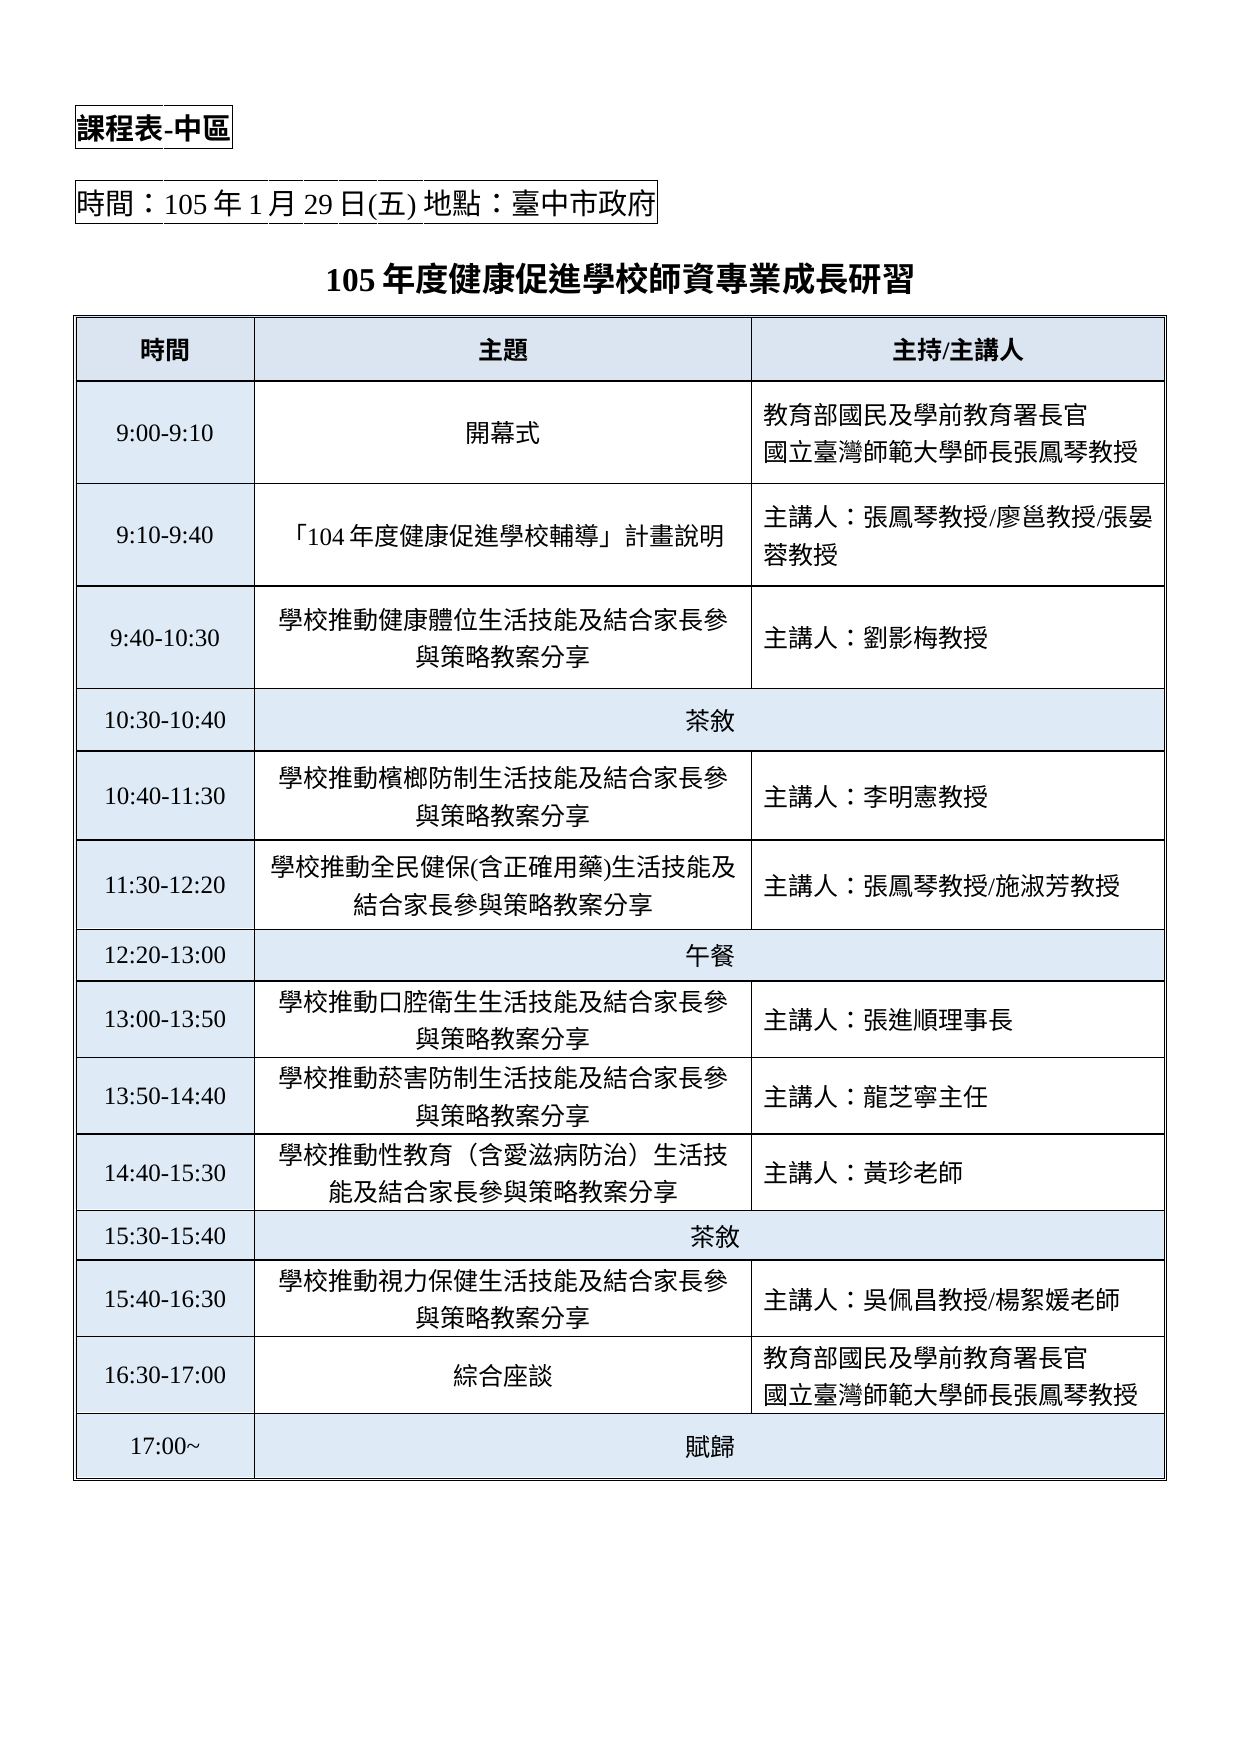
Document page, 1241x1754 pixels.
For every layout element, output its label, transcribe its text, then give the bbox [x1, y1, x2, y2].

text 時間：105年1月29日(五) 地點：臺中市政府 [75, 164, 1165, 239]
table_cell 15:30-15:40 [77, 1211, 254, 1259]
table_cell 學校推動視力保健生活技能及結合家長參與策略教案分享 [255, 1261, 751, 1336]
table_cell 學校推動性教育（含愛滋病防治）生活技能及結合家長參與策略教案分享 [255, 1135, 751, 1209]
table_cell 主講人：張進順理事長 [752, 982, 1164, 1056]
table_cell 9:10-9:40 [77, 484, 254, 585]
table_cell 11:30-12:20 [77, 841, 254, 928]
table_cell 主講人：龍芝寧主任 [752, 1058, 1164, 1133]
table_header 時間 [77, 318, 254, 380]
table_cell 學校推動口腔衛生生活技能及結合家長參與策略教案分享 [255, 982, 751, 1056]
table_cell 13:00-13:50 [77, 982, 254, 1056]
text 課程表-中區 [75, 89, 1165, 164]
table_cell 13:50-14:40 [77, 1058, 254, 1133]
table_cell 賦歸 [255, 1414, 1164, 1477]
table_cell 15:40-16:30 [77, 1261, 254, 1336]
table_cell 茶敘 [255, 1211, 1164, 1259]
table_cell 17:00~ [77, 1414, 254, 1477]
table_cell 學校推動健康體位生活技能及結合家長參與策略教案分享 [255, 587, 751, 688]
table_header 主題 [255, 318, 751, 380]
table_cell 主講人：張鳳琴教授/施淑芳教授 [752, 841, 1164, 928]
table_cell 12:20-13:00 [77, 930, 254, 980]
table_cell 主講人：李明憲教授 [752, 752, 1164, 839]
table_cell 9:00-9:10 [77, 382, 254, 483]
table_cell 16:30-17:00 [77, 1337, 254, 1412]
table_cell 主講人：黃珍老師 [752, 1135, 1164, 1209]
table_cell 午餐 [255, 930, 1164, 980]
table_cell 主講人：吳佩昌教授/楊絮媛老師 [752, 1261, 1164, 1336]
table_cell 茶敘 [255, 689, 1164, 750]
table_cell 學校推動檳榔防制生活技能及結合家長參與策略教案分享 [255, 752, 751, 839]
table_header 主持/主講人 [752, 318, 1164, 380]
table_cell 教育部國民及學前教育署長官 國立臺灣師範大學師長張鳳琴教授 [752, 1337, 1164, 1412]
table_cell 開幕式 [255, 382, 751, 483]
table_cell 學校推動菸害防制生活技能及結合家長參與策略教案分享 [255, 1058, 751, 1133]
table_cell 主講人：張鳳琴教授/廖邕教授/張晏蓉教授 [752, 484, 1164, 585]
table_cell 「104年度健康促進學校輔導」計畫說明 [255, 484, 751, 585]
table_cell 學校推動全民健保(含正確用藥)生活技能及結合家長參與策略教案分享 [255, 841, 751, 928]
table_cell 10:30-10:40 [77, 689, 254, 750]
table_cell 10:40-11:30 [77, 752, 254, 839]
table_cell 14:40-15:30 [77, 1135, 254, 1209]
text 105年度健康促進學校師資專業成長研習 [75, 239, 1165, 314]
table_cell 綜合座談 [255, 1337, 751, 1412]
table_cell 9:40-10:30 [77, 587, 254, 688]
table_cell 教育部國民及學前教育署長官 國立臺灣師範大學師長張鳳琴教授 [752, 382, 1164, 483]
table_cell 主講人：劉影梅教授 [752, 587, 1164, 688]
